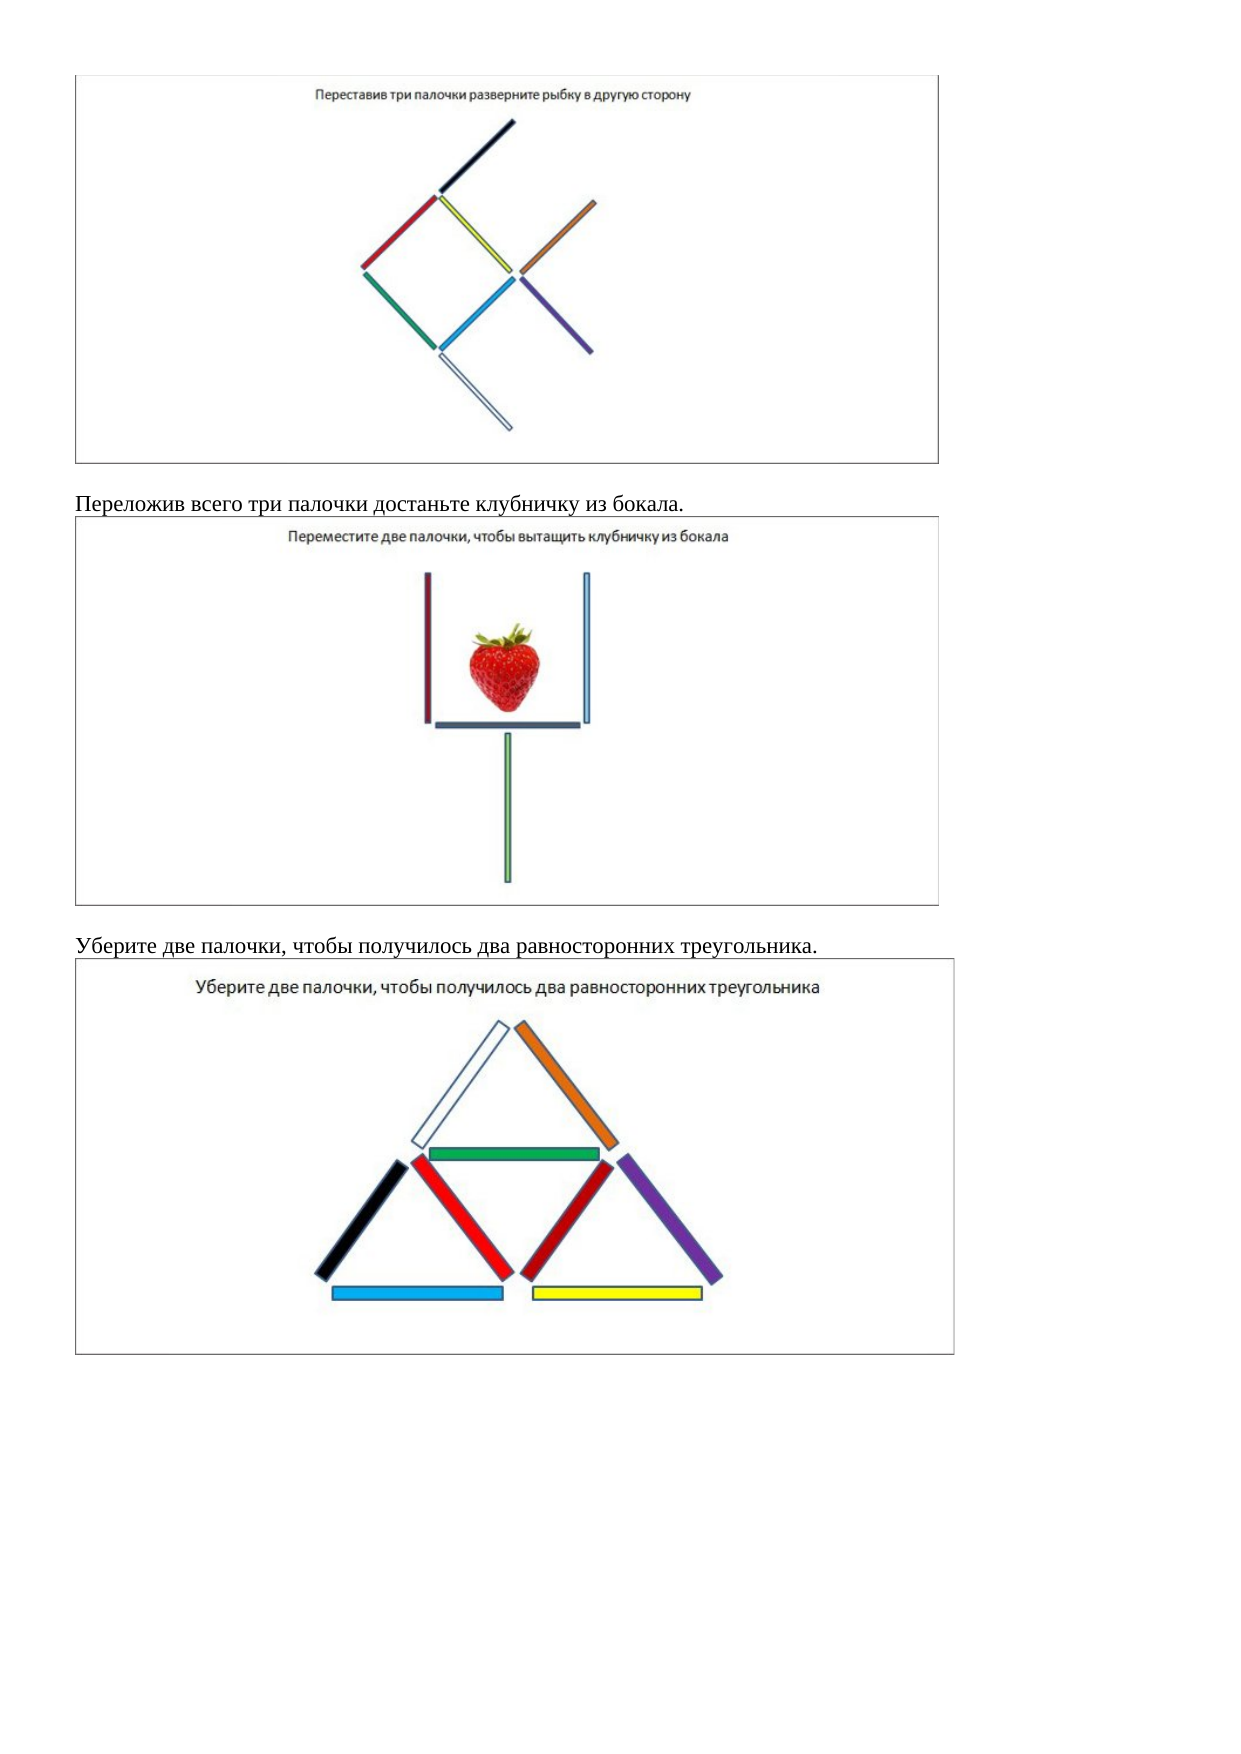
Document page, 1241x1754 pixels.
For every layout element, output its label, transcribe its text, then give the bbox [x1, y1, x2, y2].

picture [75, 958, 955, 1355]
picture [75, 75, 939, 464]
picture [75, 516, 939, 906]
text Уберите две палочки, чтобы получилось два равносторонних треугольника. [75, 932, 1165, 958]
text Переложив всего три палочки достаньте клубничку из бокала. [75, 490, 1165, 517]
